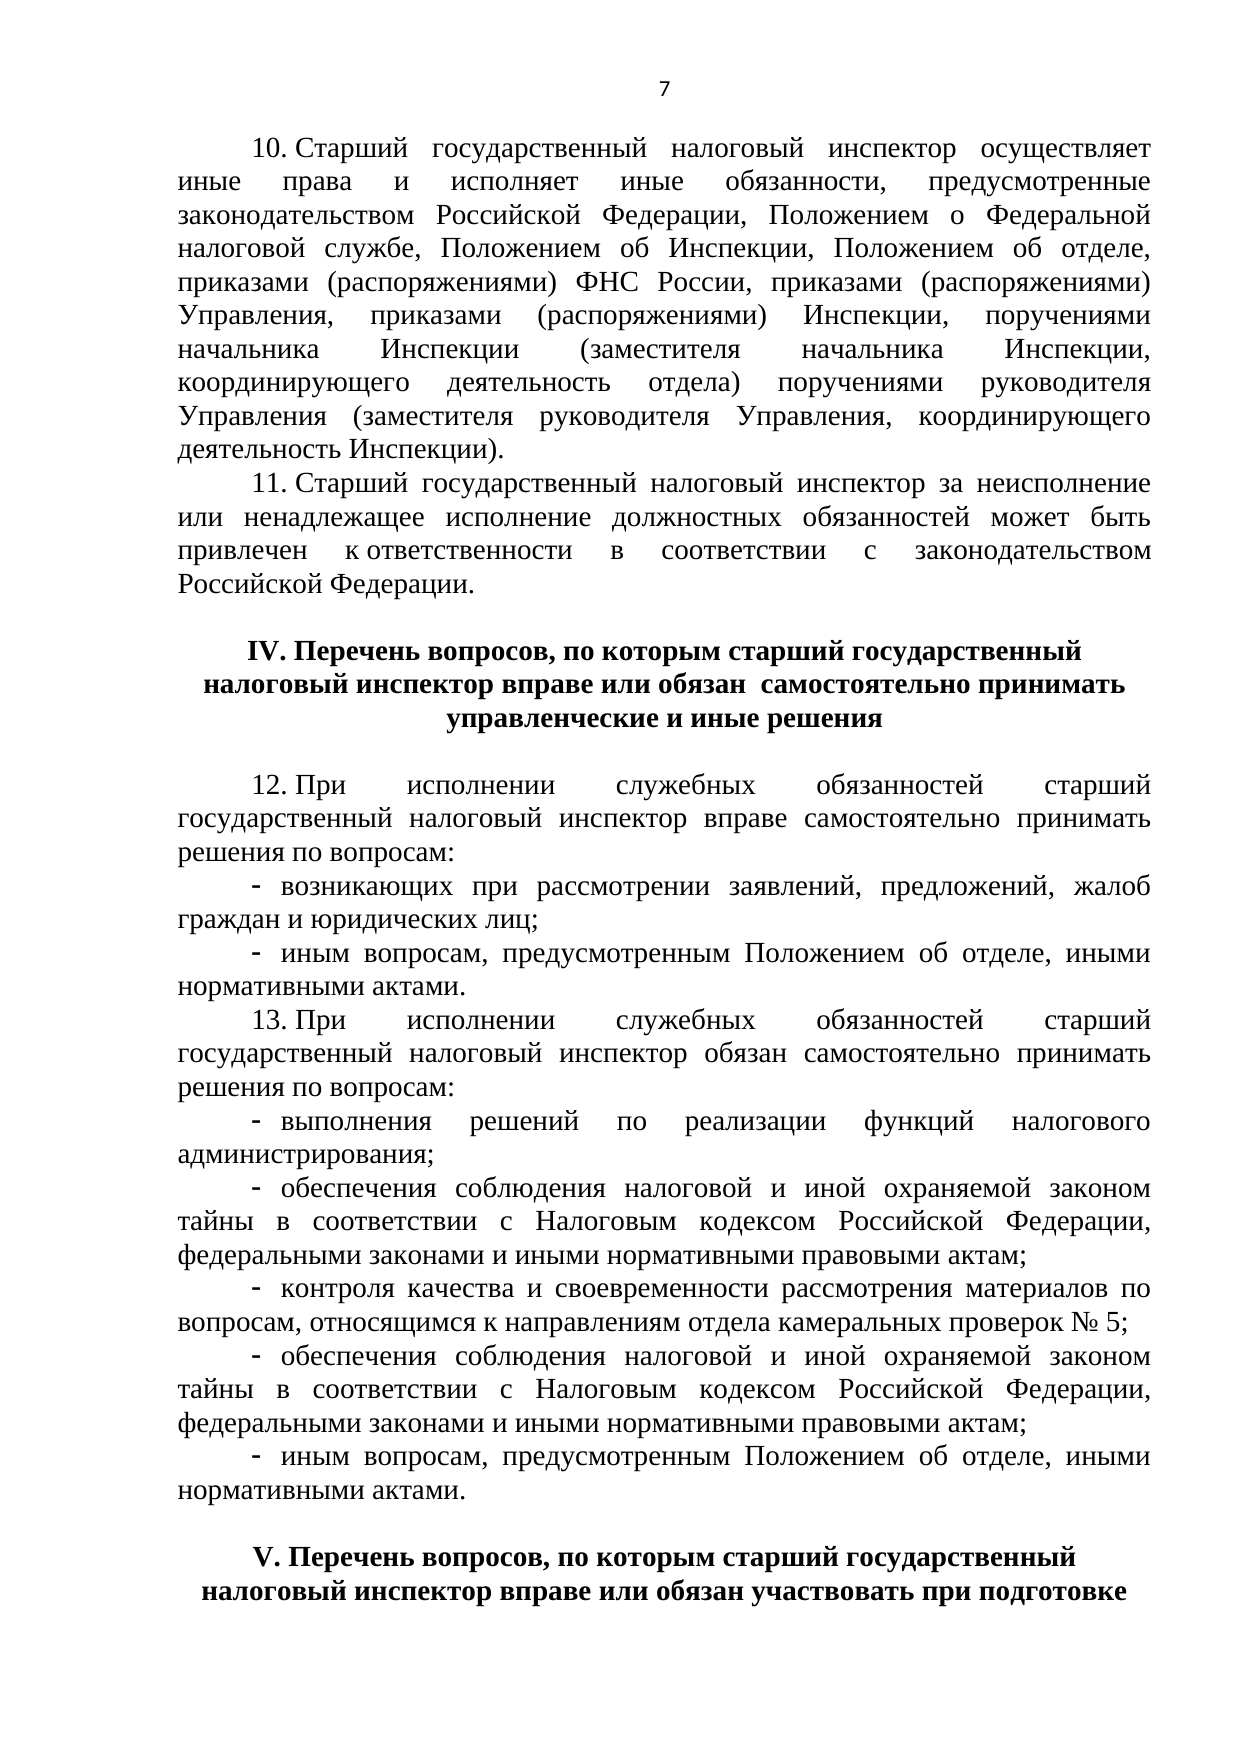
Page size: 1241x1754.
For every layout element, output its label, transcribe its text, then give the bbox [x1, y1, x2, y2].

list выполнения решений по реализации функций налогового администрирования; [177, 1103, 1152, 1170]
list обеспечения соблюдения налоговой и иной охраняемой законом тайны в соответствии с Налоговым кодексом Российской Федерации, федеральными законами и иными нормативными правовыми актам; [177, 1170, 1152, 1271]
list контроля качества и своевременности рассмотрения материалов по вопросам, относящимся к направлениям отдела камеральных проверок № 5; [177, 1271, 1152, 1338]
text 10. Старший государственный налоговый инспектор осуществляет иные права и исполняет иные обязанности, предусмотренные законодательством Российской Федерации, Положением о Федеральной налоговой службе, Положением об Инспекции, Положением об отделе, приказами (распоряжениями) ФНС России, приказами (распоряжениями) Управления, приказами (распоряжениями) Инспекции, поручениями начальника Инспекции (заместителя начальника Инспекции, координирующего деятельность отдела) поручениями руководителя Управления (заместителя руководителя Управления, координирующего деятельность Инспекции). [177, 130, 1152, 465]
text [177, 1539, 1152, 1606]
text 13. При исполнении служебных обязанностей старший государственный налоговый инспектор обязан самостоятельно принимать решения по вопросам: [177, 1002, 1152, 1103]
text IV. Перечень вопросов, по которым старший государственный налоговый инспектор вправе или обязан самостоятельно принимать управленческие и иные решения [177, 633, 1152, 733]
text 12. При исполнении служебных обязанностей старший государственный налоговый инспектор вправе самостоятельно принимать решения по вопросам: [177, 767, 1152, 868]
text 11. Старший государственный налоговый инспектор за неисполнение или ненадлежащее исполнение должностных обязанностей может быть привлечен к ответственности в соответствии с законодательством Российской Федерации. [177, 465, 1152, 599]
list иным вопросам, предусмотренным Положением об отделе, иными нормативными актами. [177, 935, 1152, 1002]
list обеспечения соблюдения налоговой и иной охраняемой законом тайны в соответствии с Налоговым кодексом Российской Федерации, федеральными законами и иными нормативными правовыми актам; [177, 1338, 1152, 1438]
list возникающих при рассмотрении заявлений, предложений, жалоб граждан и юридических лиц; [177, 868, 1152, 935]
list иным вопросам, предусмотренным Положением об отделе, иными нормативными актами. [177, 1438, 1152, 1506]
